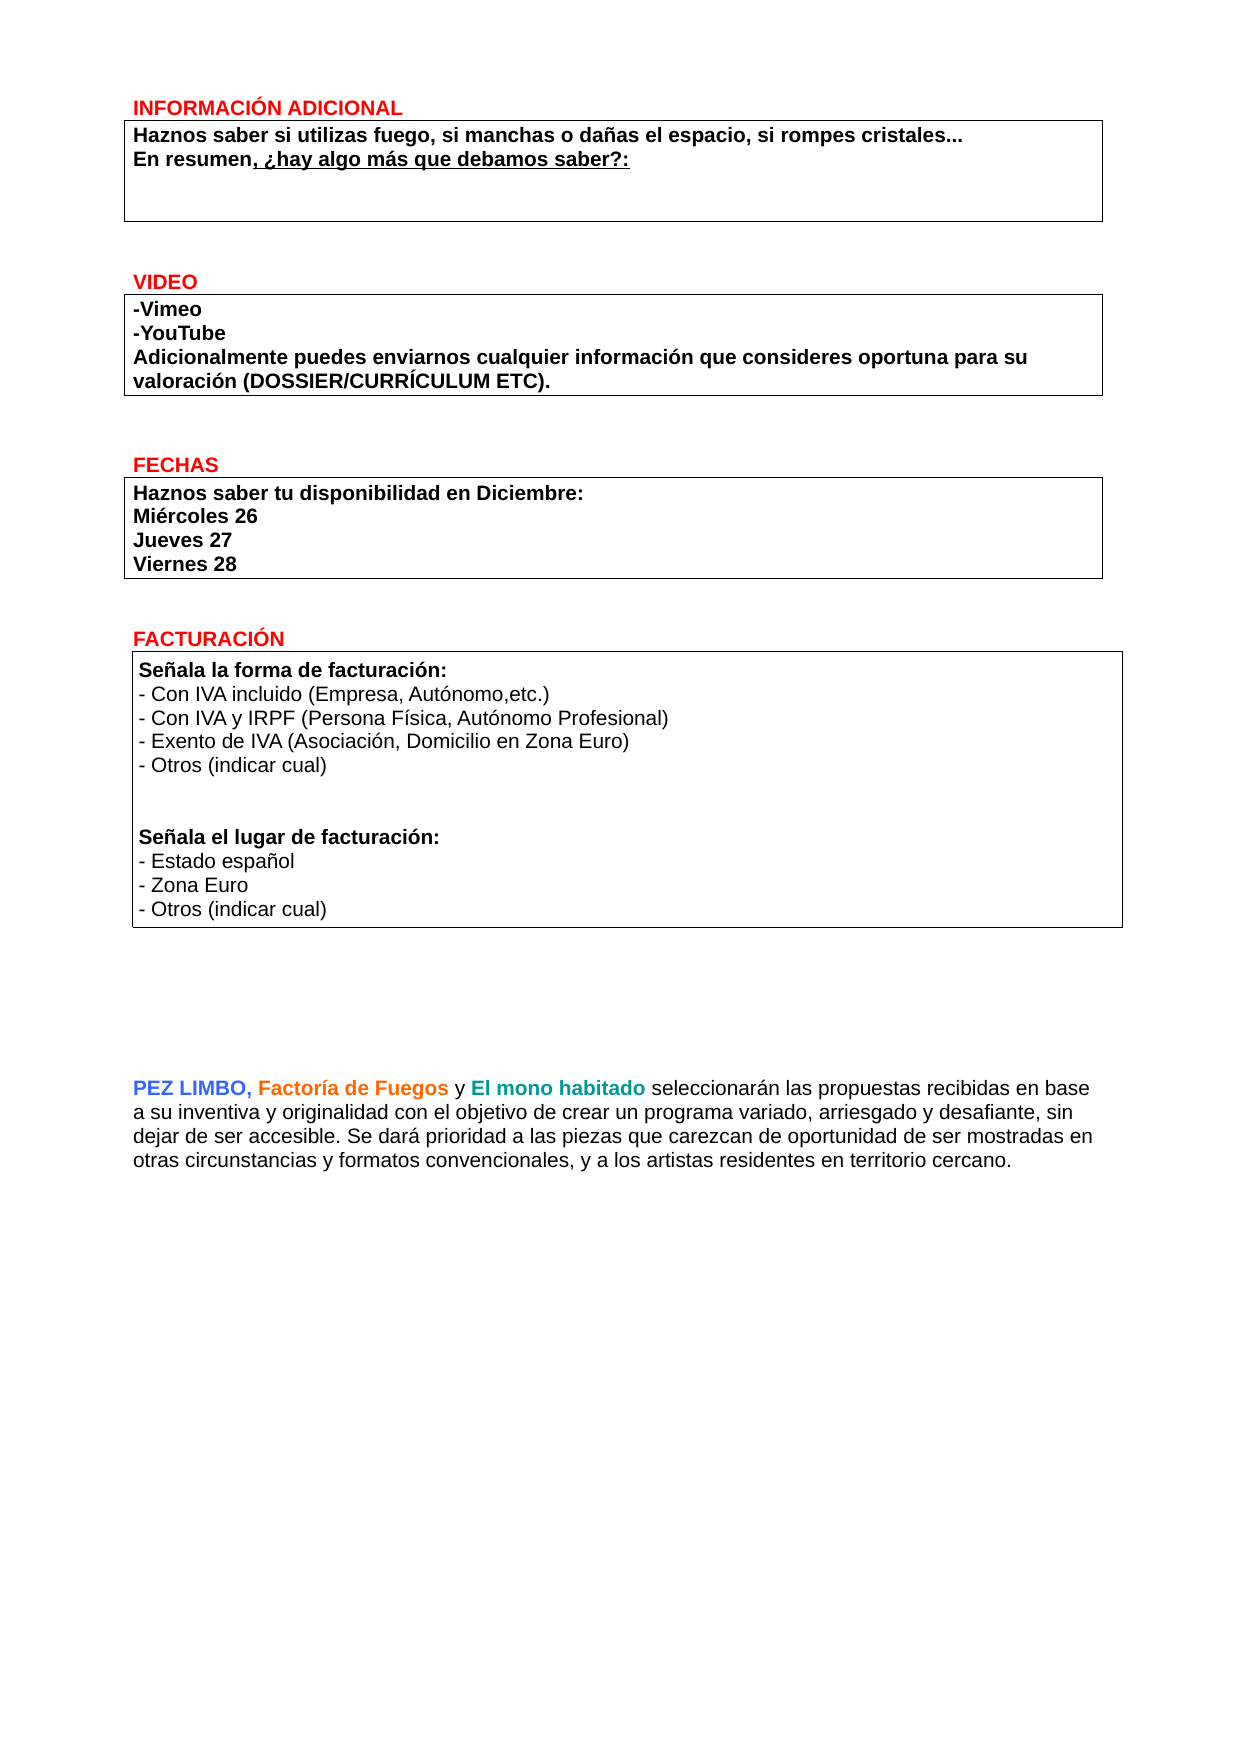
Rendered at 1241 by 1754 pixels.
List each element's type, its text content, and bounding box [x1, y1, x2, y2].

text FECHAS [133, 453, 1094, 477]
text Adicionalmente puedes enviarnos cualquier información que consideres oportuna para su valoración (DOSSIER/CURRÍCULUM ETC). [125, 342, 1102, 395]
text -Vimeo [125, 295, 1102, 318]
text Viernes 28 [125, 549, 1102, 578]
text PEZ LIMBO, Factoría de Fuegos y El mono habitado seleccionarán las propuestas recibidas en base a su inventiva y originalidad con el objetivo de crear un programa variado, arriesgado y desafiante, sin dejar de ser accesible. Se dará prioridad a las piezas que carezcan de oportunidad de ser mostradas en otras circunstancias y formatos convencionales, y a los artistas residentes en territorio cercano. [133, 1076, 1094, 1172]
text -YouTube [125, 318, 1102, 342]
text Jueves 27 [125, 525, 1102, 549]
table_header Señala la forma de facturación: - Con IVA incluido (Empresa, Autónomo,etc.) - Con IVA y IRPF (Persona Física, Autónomo Profesional) - Exento de IVA (Asociación, Domicilio en Zona Euro) - Otros (indicar cual) Señala el lugar de facturación: - Estado español - Zona Euro - Otros (indicar cual) [133, 652, 1122, 927]
text Miércoles 26 [125, 501, 1102, 525]
text En resumen, ¿hay algo más que debamos saber?: [125, 144, 1102, 171]
text Haznos saber tu disponibilidad en Diciembre: [125, 478, 1102, 501]
text INFORMACIÓN ADICIONAL [133, 96, 1094, 120]
text VIDEO [133, 270, 1094, 294]
text Haznos saber si utilizas fuego, si manchas o dañas el espacio, si rompes cristales... [125, 121, 1102, 144]
text FACTURACIÓN [133, 627, 1094, 651]
